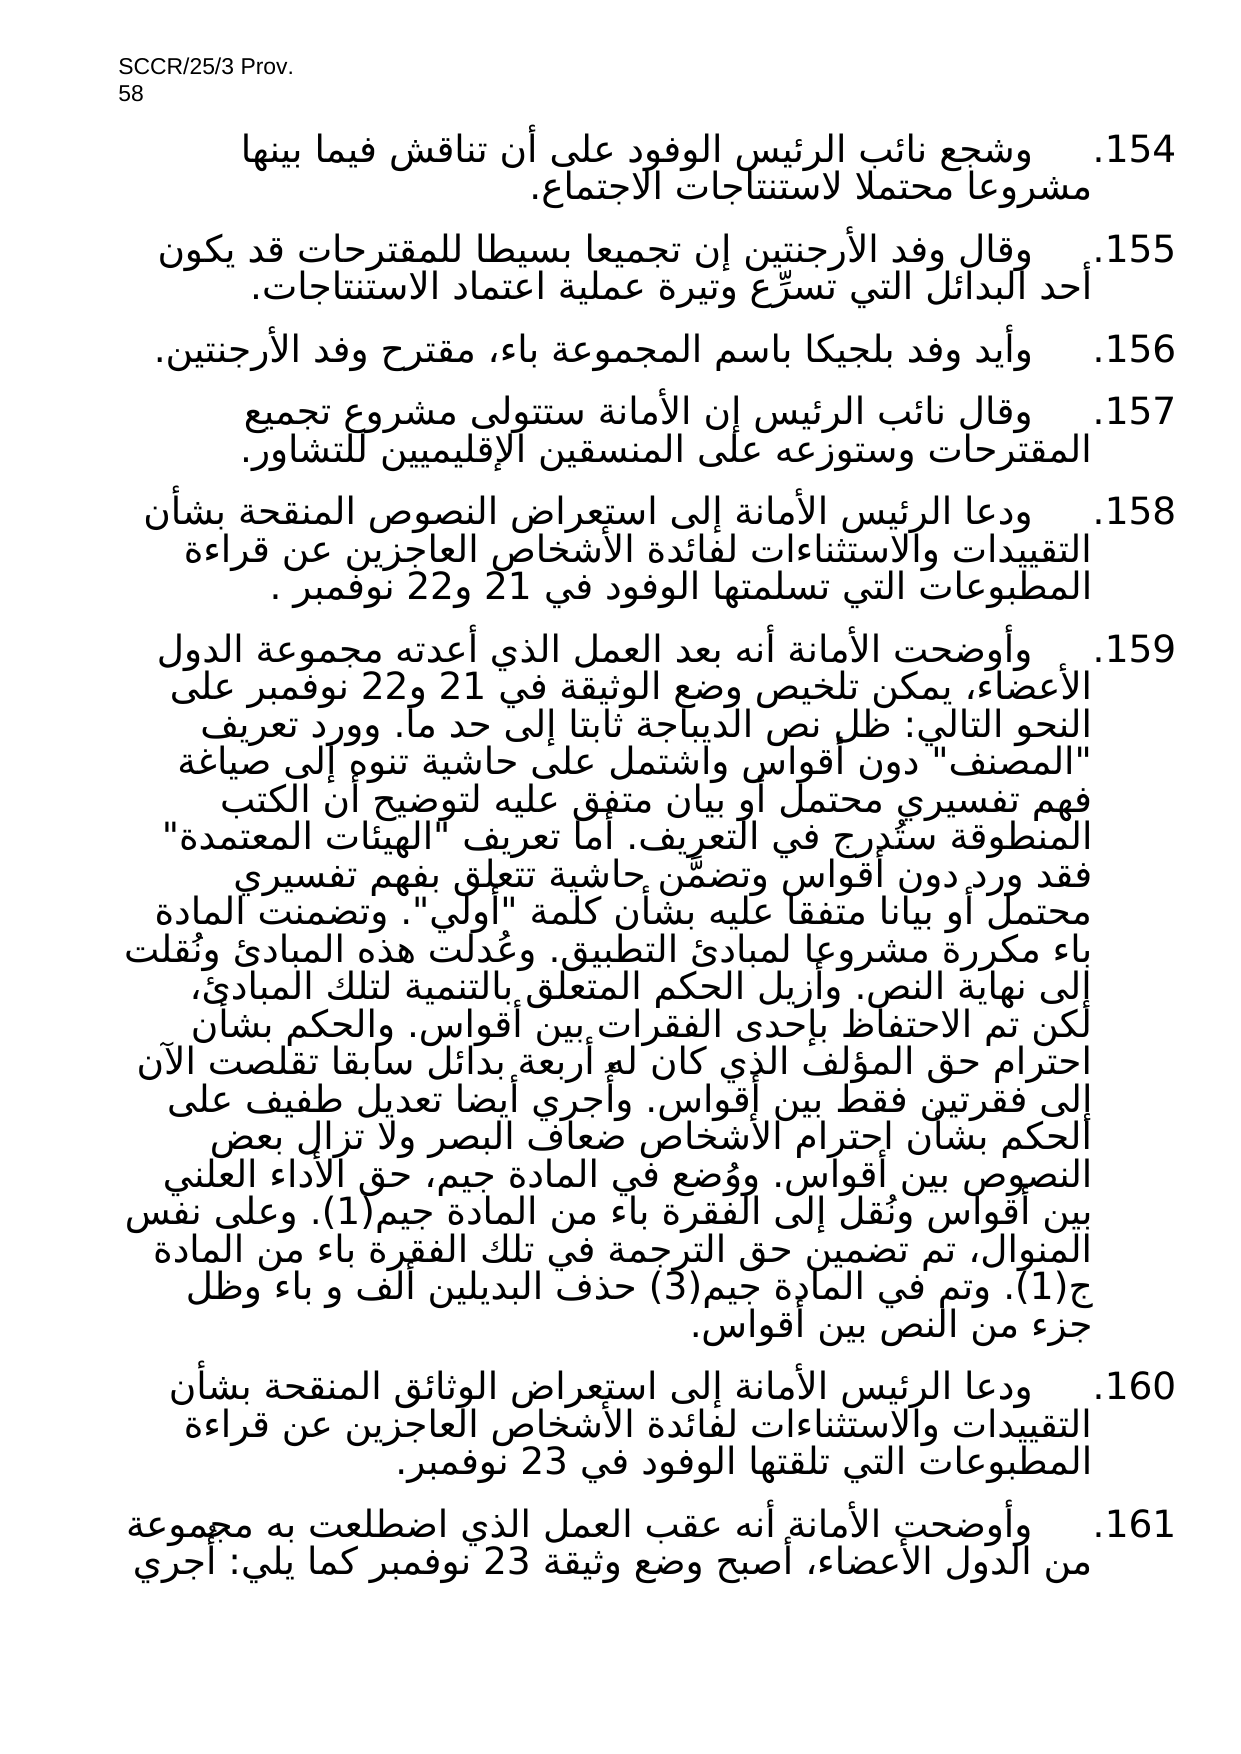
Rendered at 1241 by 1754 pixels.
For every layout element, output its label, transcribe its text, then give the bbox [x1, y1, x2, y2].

text ودعا الرئيس الأمانة إلى استعراض الوثائق المنقحة بشأن التقييدات والاستثناءات لفائدة الأشخاص العاجزين عن قراءة المطبوعات التي تلقتها الوفود في 23 نوفمبر. [118, 1370, 1092, 1482]
text وشجع نائب الرئيس الوفود على أن تناقش فيما بينها مشروعا محتملا لاستنتاجات الاجتماع. [118, 132, 1092, 207]
text وأيد وفد بلجيكا باسم المجموعة باء، مقترح وفد الأرجنتين. [118, 332, 1092, 370]
text وقال وفد الأرجنتين إن تجميعا بسيطا للمقترحات قد يكون أحد البدائل التي تسرِّع وتيرة عملية اعتماد الاستنتاجات. [118, 232, 1092, 307]
text وأوضحت الأمانة أنه بعد العمل الذي أعدته مجموعة الدول الأعضاء، يمكن تلخيص وضع الوثيقة في 21 و22 نوفمبر على النحو التالي: ظل نص الديباجة ثابتا إلى حد ما. وورد تعريف "المصنف" دون أقواس واشتمل على حاشية تنوه إلى صياغة فهم تفسيري محتمل أو بيان متفق عليه لتوضيح أن الكتب المنطوقة ستُدرج في التعريف. أما تعريف "الهيئات المعتمدة" فقد ورد دون أقواس وتضمَّن حاشية تتعلق بفهم تفسيري محتمل أو بيانا متفقا عليه بشأن كلمة "أولي". وتضمنت المادة باء مكررة مشروعا لمبادئ التطبيق. وعُدلت هذه المبادئ ونُقلت إلى نهاية النص. وأزيل الحكم المتعلق بالتنمية لتلك المبادئ، لكن تم الاحتفاظ بإحدى الفقرات بين أقواس. والحكم بشأن احترام حق المؤلف الذي كان له أربعة بدائل سابقا تقلصت الآن إلى فقرتين فقط بين أقواس. وأُجري أيضا تعديل طفيف على الحكم بشأن احترام الأشخاص ضعاف البصر ولا تزال بعض النصوص بين أقواس. ووُضع في المادة جيم، حق الأداء العلني بين أقواس ونُقل إلى الفقرة باء من المادة جيم(1). وعلى نفس المنوال، تم تضمين حق الترجمة في تلك الفقرة باء من المادة ج(1). وتم في المادة جيم(3) حذف البديلين ألف و باء وظل جزء من النص بين أقواس. [118, 632, 1092, 1345]
text وقال نائب الرئيس إن الأمانة ستتولى مشروع تجميع المقترحات وستوزعه على المنسقين الإقليميين للتشاور. [118, 395, 1092, 470]
text ودعا الرئيس الأمانة إلى استعراض النصوص المنقحة بشأن التقييدات والاستثناءات لفائدة الأشخاص العاجزين عن قراءة المطبوعات التي تسلمتها الوفود في 21 و22 نوفمبر . [118, 495, 1092, 607]
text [118, 1507, 1092, 1582]
